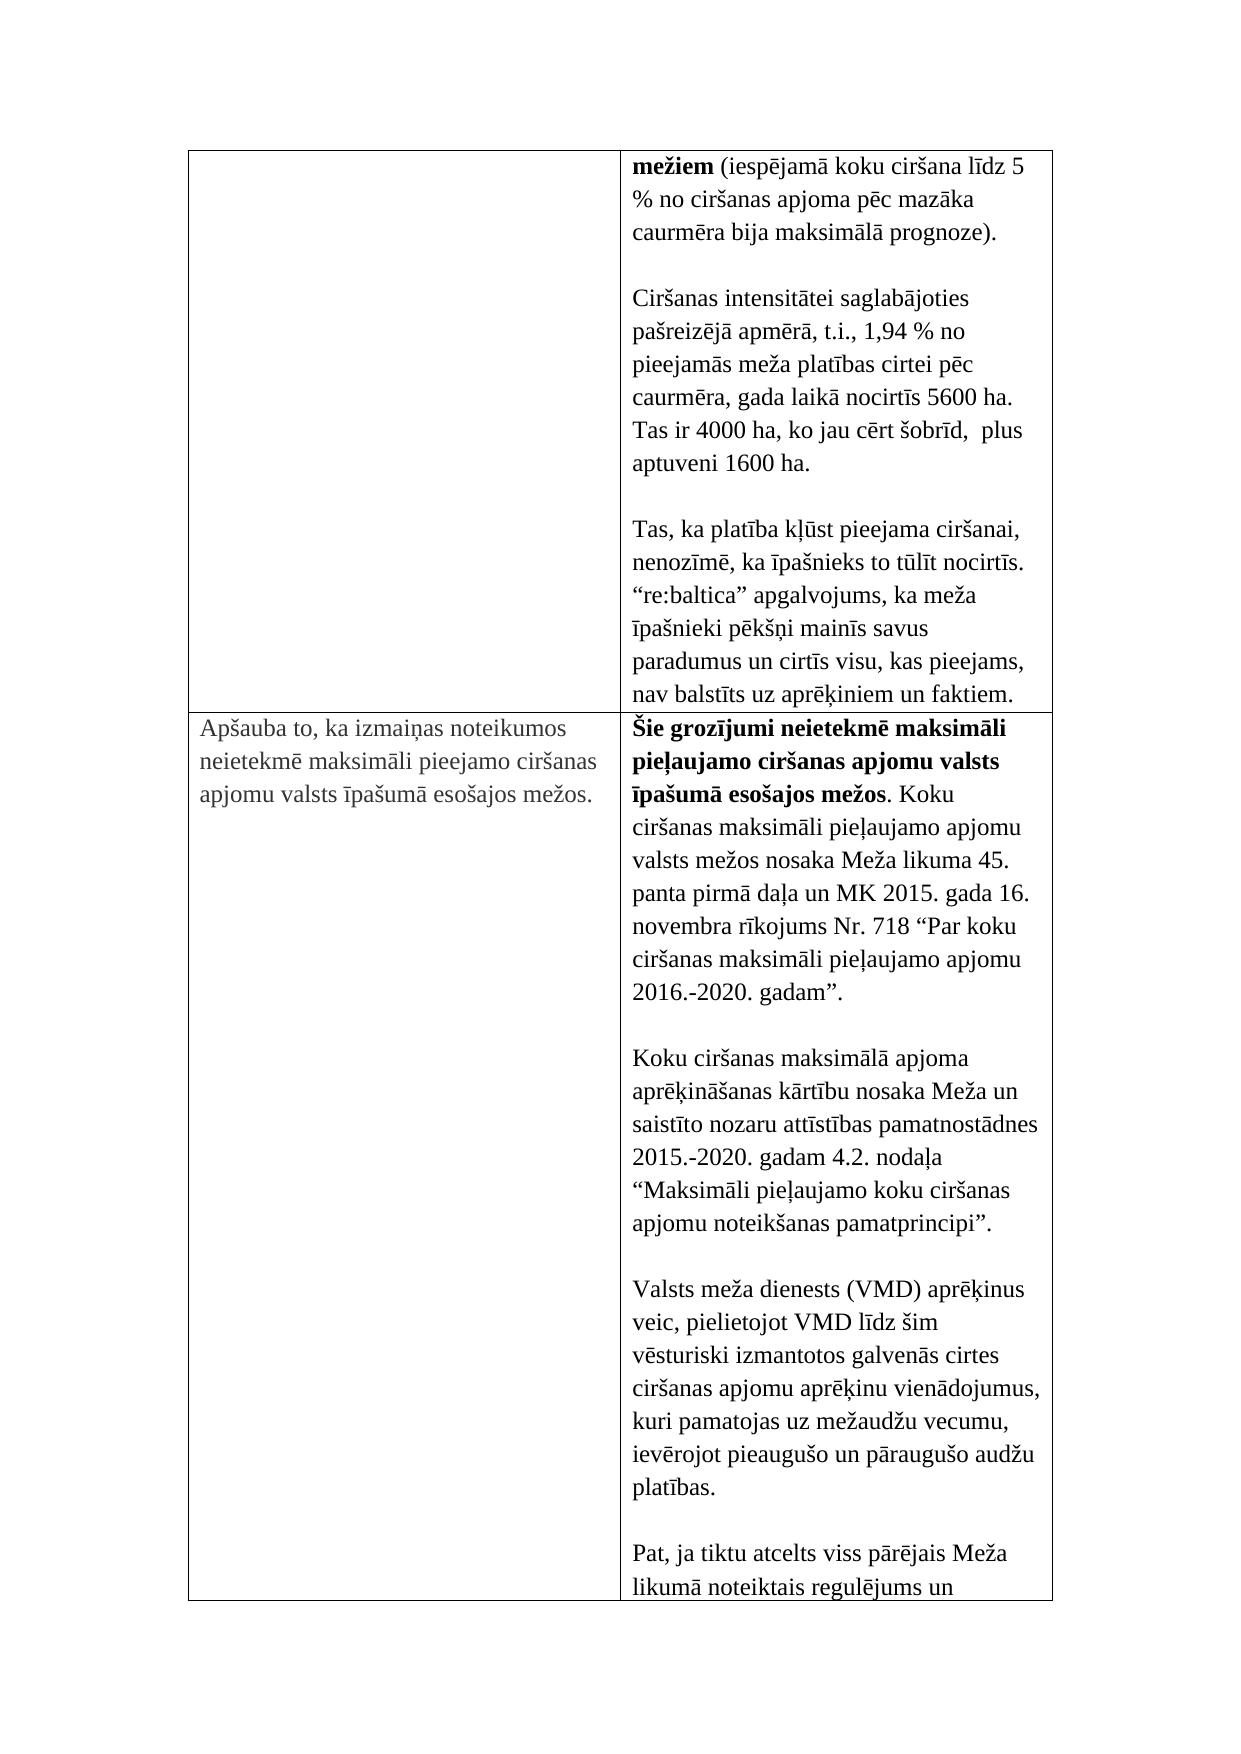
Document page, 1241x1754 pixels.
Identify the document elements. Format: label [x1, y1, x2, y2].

table_cell [189, 151, 620, 712]
table_cell [621, 713, 1052, 1600]
table_cell [621, 151, 1052, 712]
table_cell [189, 713, 620, 1600]
